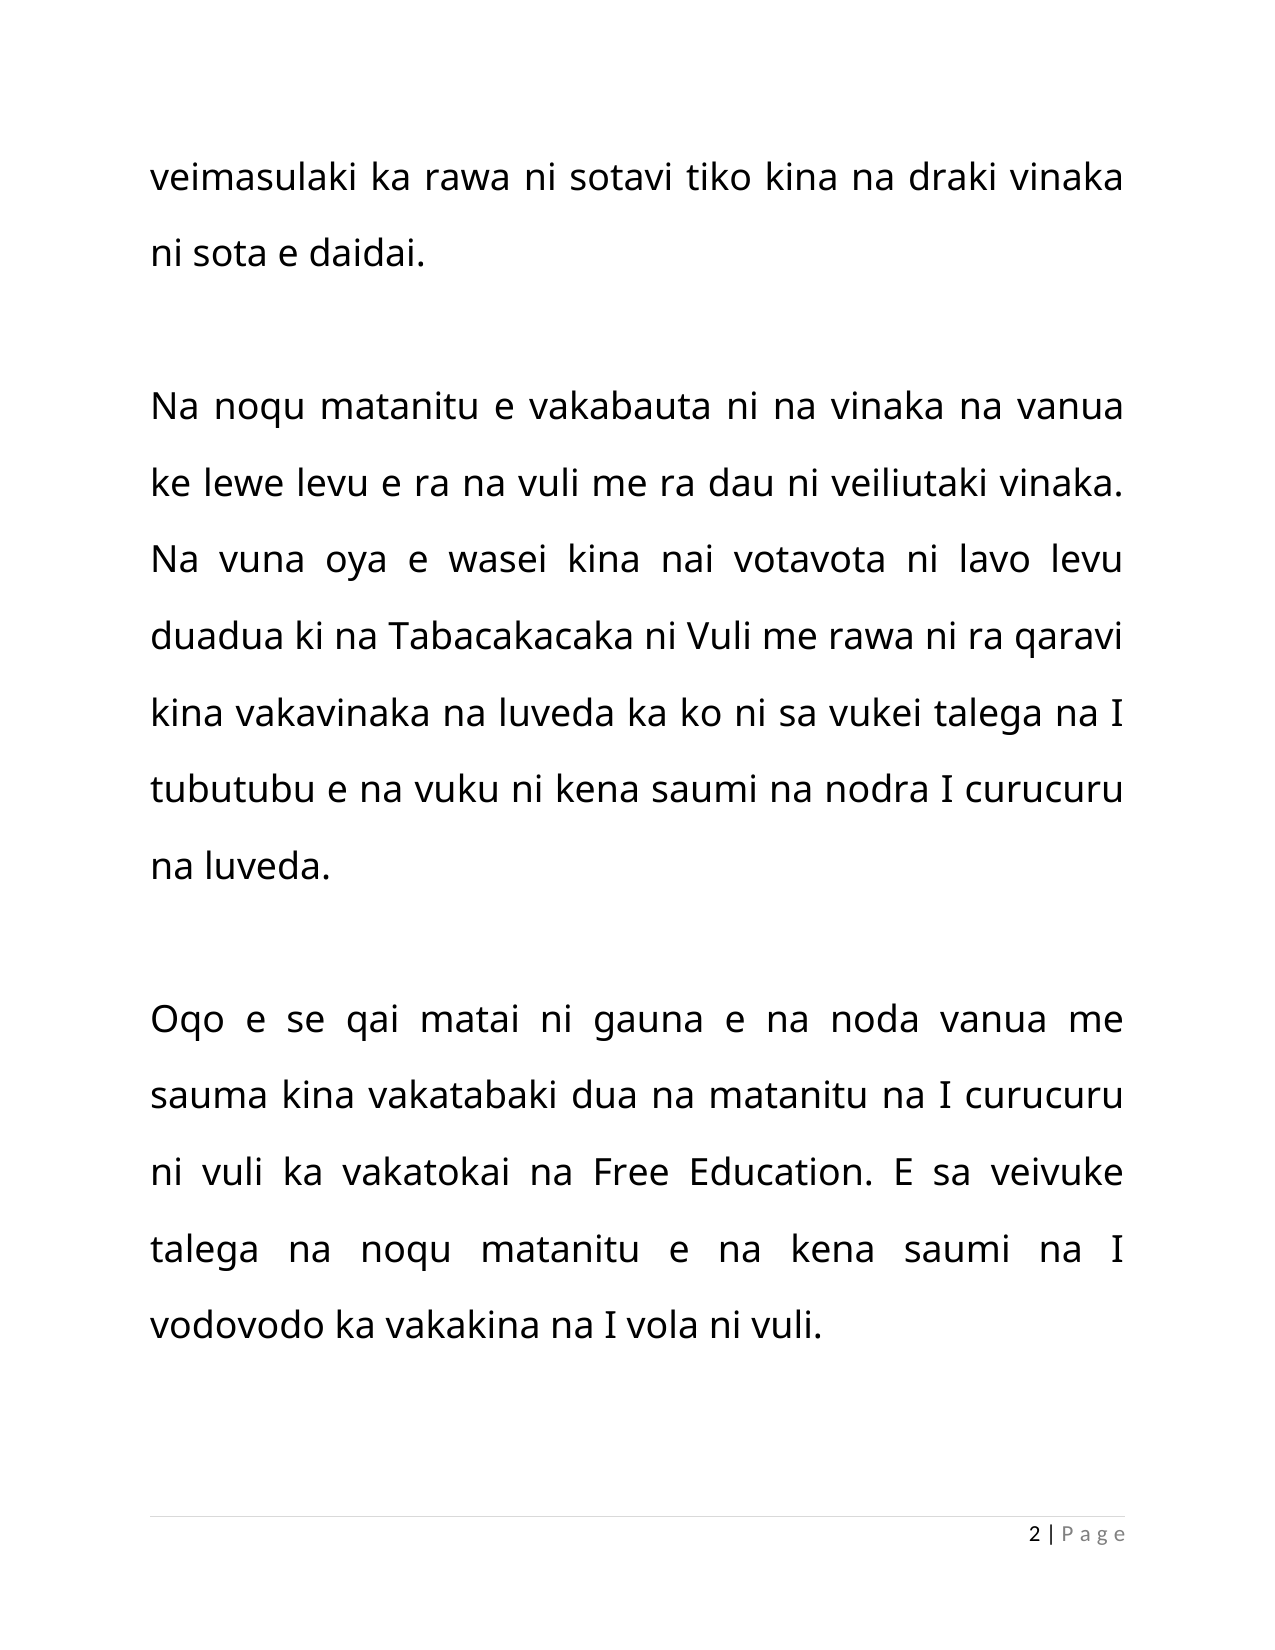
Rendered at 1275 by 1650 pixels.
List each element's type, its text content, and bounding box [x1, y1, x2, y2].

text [150, 150, 1125, 278]
text Oqo e se qai matai ni gauna e na noda vanua me sauma kina vakatabaki dua na matanitu na I curucuru ni vuli ka vakatokai na Free Education. E sa veivuke talega na noqu matanitu e na kena saumi na I vodovodo ka vakakina na I vola ni vuli. [150, 992, 1125, 1349]
text Na noqu matanitu e vakabauta ni na vinaka na vanua ke lewe levu e ra na vuli me ra dau ni veiliutaki vinaka. Na vuna oya e wasei kina nai votavota ni lavo levu duadua ki na Tabacakacaka ni Vuli me rawa ni ra qaravi kina vakavinaka na luveda ka ko ni sa vukei talega na I tubutubu e na vuku ni kena saumi na nodra I curucuru na luveda. [150, 380, 1125, 890]
